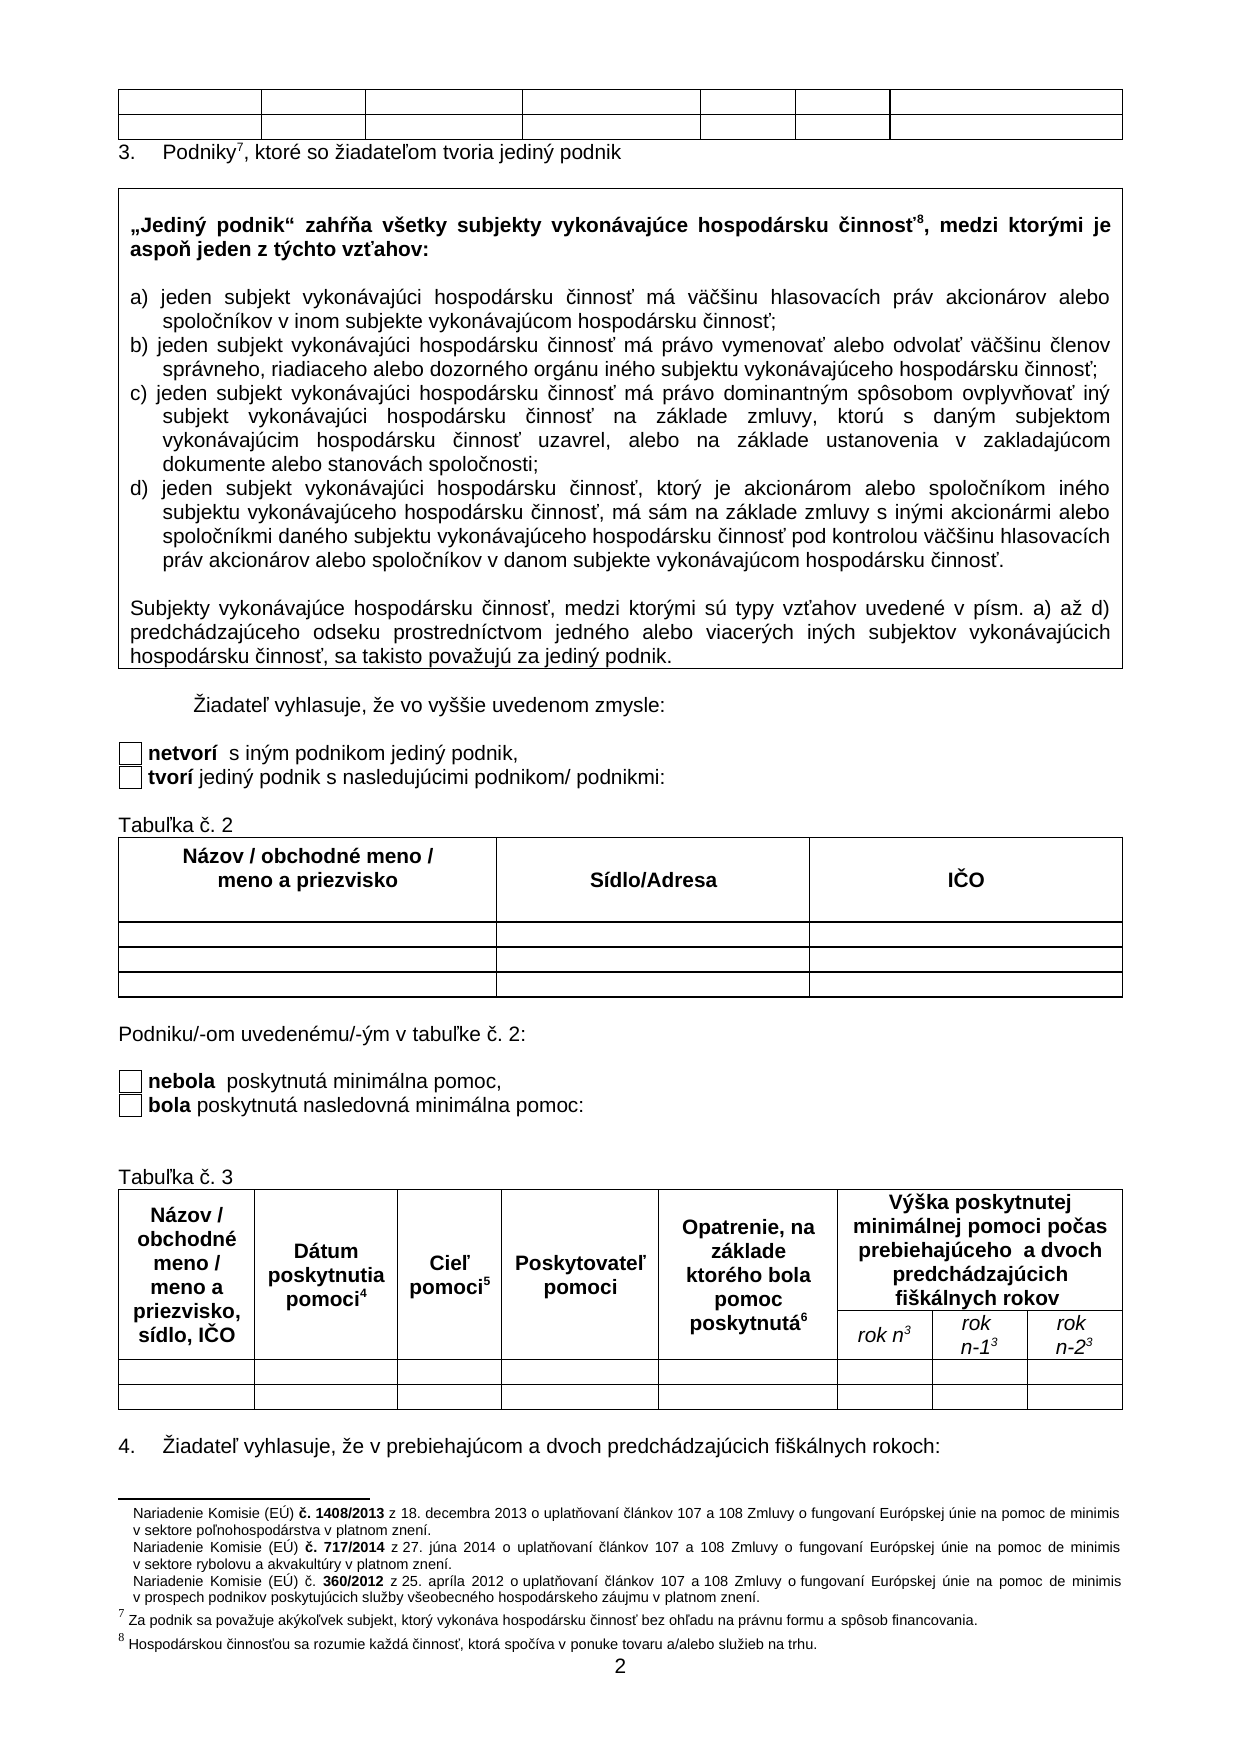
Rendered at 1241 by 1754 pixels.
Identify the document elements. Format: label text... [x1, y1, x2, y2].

table_cell rok n3 [838, 1311, 932, 1359]
table_cell rok n-23 [1028, 1311, 1122, 1359]
list Žiadateľ vyhlasuje, že vo vyššie uvedenom zmysle: [193, 693, 1122, 717]
table_header Poskytovateľ pomoci [502, 1190, 658, 1359]
table_cell [891, 90, 1122, 114]
table_cell [119, 1360, 254, 1384]
table_cell [398, 1360, 501, 1384]
table_cell [659, 1360, 837, 1384]
table_cell [366, 90, 522, 114]
table_cell [523, 115, 700, 139]
table_cell [119, 90, 261, 114]
table_cell [810, 923, 1122, 946]
table_cell [502, 1360, 658, 1384]
table_cell [891, 115, 1122, 139]
table_cell [262, 90, 365, 114]
table_cell [497, 973, 809, 996]
table_cell [255, 1385, 397, 1409]
table_cell [810, 973, 1122, 996]
table_cell [523, 90, 700, 114]
table_cell [933, 1360, 1027, 1384]
table_cell [838, 1360, 932, 1384]
table_cell [119, 1385, 254, 1409]
table_cell [1028, 1385, 1122, 1409]
table_cell rok n-13 [933, 1311, 1027, 1359]
table_cell [933, 1385, 1027, 1409]
table_cell [701, 90, 795, 114]
table_cell [255, 1360, 397, 1384]
table_cell [796, 115, 889, 139]
table_header Dátum poskytnutia pomoci4 [255, 1190, 397, 1359]
table_cell [838, 1385, 932, 1409]
table_cell [502, 1385, 658, 1409]
table_header Názov / obchodné meno / meno a priezvisko [119, 838, 496, 921]
table_header IČO [810, 838, 1122, 921]
text bola poskytnutá nasledovná minimálna pomoc: [118, 1093, 1122, 1117]
text Tabuľka č. 3 [118, 1165, 1122, 1189]
table_cell [119, 923, 496, 946]
table_cell [119, 973, 496, 996]
table_cell [119, 948, 496, 971]
table_cell [366, 115, 522, 139]
table_header Názov / obchodné meno / meno a priezvisko, sídlo, IČO [119, 1190, 254, 1359]
table_cell [497, 923, 809, 946]
text Podniku/-om uvedenému/-ým v tabuľke č. 2: [118, 1021, 1122, 1045]
table_cell [398, 1385, 501, 1409]
table_cell [659, 1385, 837, 1409]
text nebola poskytnutá minimálna pomoc, [118, 1069, 1122, 1093]
text netvorí s iným podnikom jediný podnik, [118, 741, 1122, 765]
table_cell [119, 115, 261, 139]
list Podniky, ktoré so žiadateľom tvoria jediný podnik [118, 140, 1122, 164]
table_header „Jediný podnik“ zahŕňa všetky subjekty vykonávajúce hospodársku činnosť, medzi ktorými je aspoň jeden z týchto vzťahov: a) jeden subjekt vykonávajúci hospodársku činnosť má väčšinu hlasovacích práv akcionárov alebo spoločníkov v inom subjekte vykonávajúcom hospodársku činnosť; b) jeden subjekt vykonávajúci hospodársku činnosť má právo vymenovať alebo odvolať väčšinu členov správneho, riadiaceho alebo dozorného orgánu iného subjektu vykonávajúceho hospodársku činnosť; c) jeden subjekt vykonávajúci hospodársku činnosť má právo dominantným spôsobom ovplyvňovať iný subjekt vykonávajúci hospodársku činnosť na základe zmluvy, ktorú s daným subjektom vykonávajúcim hospodársku činnosť uzavrel, alebo na základe ustanovenia v zakladajúcom dokumente alebo stanovách spoločnosti; d) jeden subjekt vykonávajúci hospodársku činnosť, ktorý je akcionárom alebo spoločníkom iného subjektu vykonávajúceho hospodársku činnosť, má sám na základe zmluvy s inými akcionármi alebo spoločníkmi daného subjektu vykonávajúceho hospodársku činnosť pod kontrolou väčšinu hlasovacích práv akcionárov alebo spoločníkov v danom subjekte vykonávajúcom hospodársku činnosť. Subjekty vykonávajúce hospodársku činnosť, medzi ktorými sú typy vzťahov uvedené v písm. a) až d) predchádzajúceho odseku prostredníctvom jedného alebo viacerých iných subjektov vykonávajúcich hospodársku činnosť, sa takisto považujú za jediný podnik. [119, 189, 1122, 668]
table_header Sídlo/Adresa [497, 838, 809, 921]
table_cell [810, 948, 1122, 971]
text tvorí jediný podnik s nasledujúcimi podnikom/ podnikmi: [118, 765, 1122, 789]
table_cell [701, 115, 795, 139]
table_cell [1028, 1360, 1122, 1384]
table_cell [497, 948, 809, 971]
table_header Cieľ pomoci5 [398, 1190, 501, 1359]
table_cell [262, 115, 365, 139]
table_cell [796, 90, 889, 114]
table_header Výška poskytnutej minimálnej pomoci počas prebiehajúceho a dvoch predchádzajúcich fiškálnych rokov [838, 1190, 1122, 1310]
table_header Opatrenie, na základe ktorého bola pomoc poskytnutá6 [659, 1190, 837, 1359]
text Tabuľka č. 2 [118, 813, 1122, 837]
list Žiadateľ vyhlasuje, že v prebiehajúcom a dvoch predchádzajúcich fiškálnych rokoch: [118, 1434, 1122, 1458]
